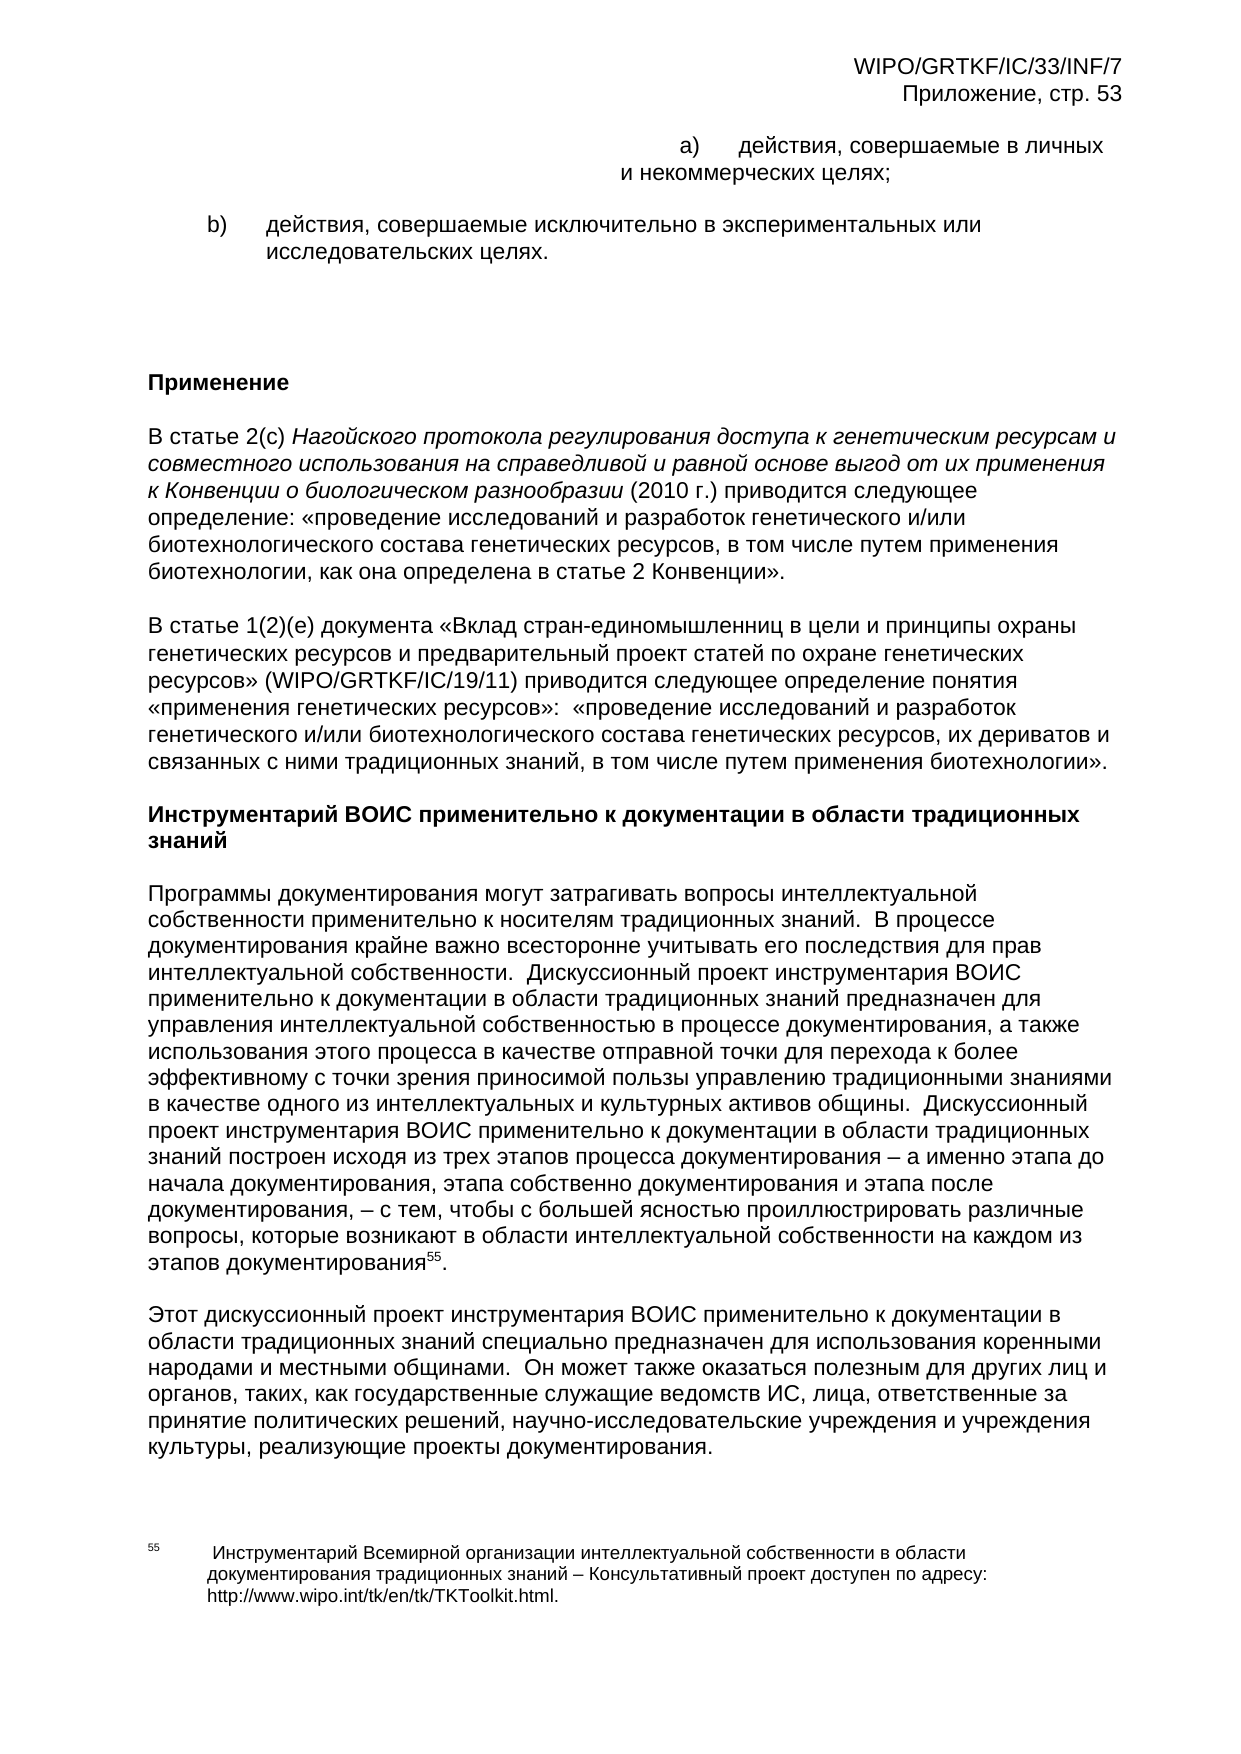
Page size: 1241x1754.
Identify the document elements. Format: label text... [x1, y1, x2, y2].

text b) действия, совершаемые исключительно в экспериментальных или исследовательских целях. [207, 211, 1122, 264]
text Инструментарий ВОИС применительно к документации в области традиционных знаний [148, 801, 1122, 853]
text Этот дискуссионный проект инструментария ВОИС применительно к документации в области традиционных знаний специально предназначен для использования коренными народами и местными общинами. Он может также оказаться полезным для других лиц и органов, таких, как государственные служащие ведомств ИС, лица, ответственные за принятие политических решений, научно-исследовательские учреждения и учреждения культуры, реализующие проекты документирования. [148, 1301, 1122, 1459]
text В статье 1(2)(e) документа «Вклад стран-единомышленниц в цели и принципы охраны генетических ресурсов и предварительный проект статей по охране генетических ресурсов» (WIPO/GRTKF/IC/19/11) приводится следующее определение понятия «применения генетических ресурсов»: «проведение исследований и разработок генетического и/или биотехнологического состава генетических ресурсов, их дериватов и связанных с ними традиционных знаний, в том числе путем применения биотехнологии». [148, 612, 1122, 774]
text Применение [148, 369, 1122, 396]
text В статье 2(c) Нагойского протокола регулирования доступа к генетическим ресурсам и совместного использования на справедливой и равной основе выгод от их применения к Конвенции о биологическом разнообразии (2010 г.) приводится следующее определение: «проведение исследований и разработок генетического и/или биотехнологического состава генетических ресурсов, в том числе путем применения биотехнологии, как она определена в статье 2 Конвенции». [148, 422, 1122, 584]
text Программы документирования могут затрагивать вопросы интеллектуальной собственности применительно к носителям традиционных знаний. В процессе документирования крайне важно всесторонне учитывать его последствия для прав интеллектуальной собственности. Дискуссионный проект инструментария ВОИС применительно к документации в области традиционных знаний предназначен для управления интеллектуальной собственностью в процессе документирования, а также использования этого процесса в качестве отправной точки для перехода к более эффективному с точки зрения приносимой пользы управлению традиционными знаниями в качестве одного из интеллектуальных и культурных активов общины. Дискуссионный проект инструментария ВОИС применительно к документации в области традиционных знаний построен исходя из трех этапов процесса документирования – а именно этапа до начала документирования, этапа собственно документирования и этапа после документирования, – с тем, чтобы с большей ясностью проиллюстрировать различные вопросы, которые возникают в области интеллектуальной собственности на каждом из этапов документирования. [148, 879, 1122, 1275]
text a) действия, совершаемые в личных и некоммерческих целях; [620, 132, 1122, 185]
